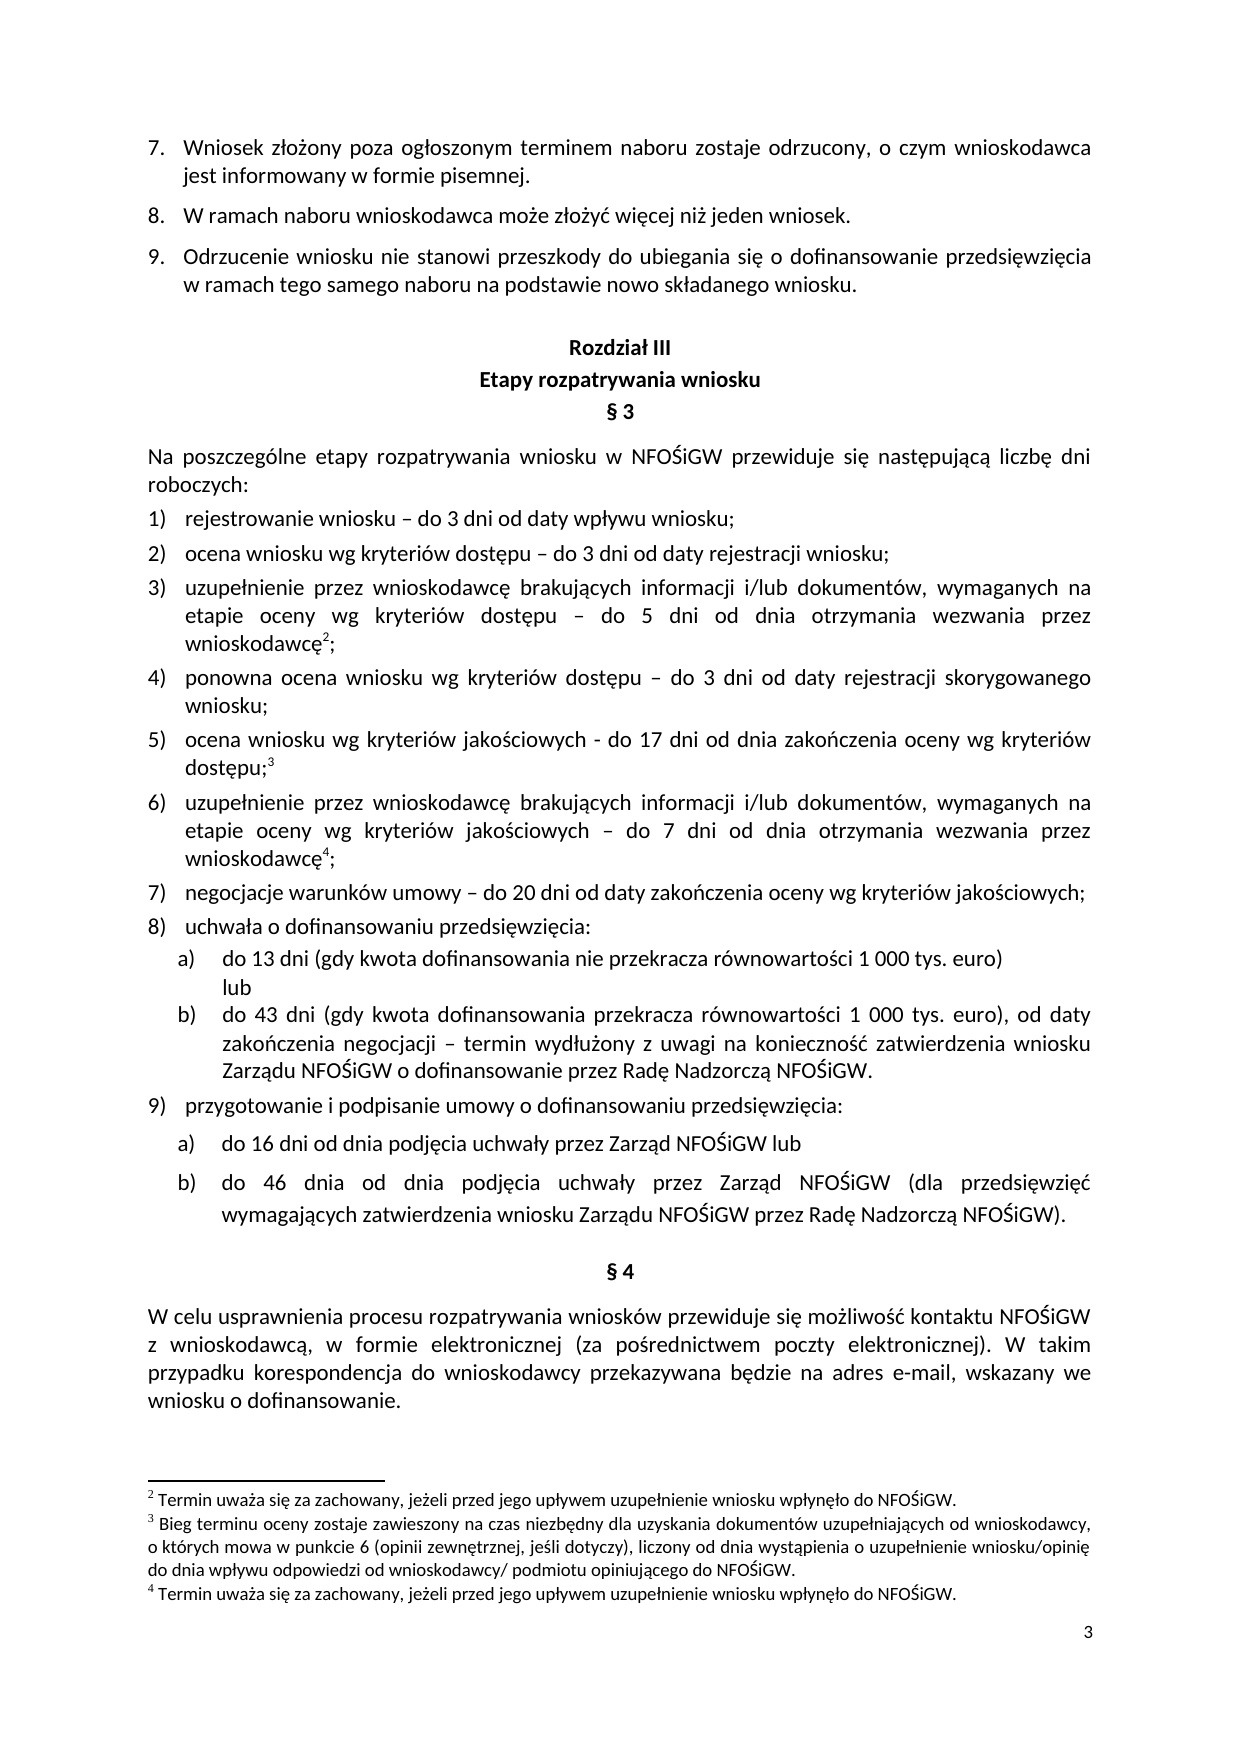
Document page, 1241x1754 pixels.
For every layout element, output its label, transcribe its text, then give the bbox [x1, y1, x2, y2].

text lub [222, 973, 1093, 1001]
list uzupełnienie przez wnioskodawcę brakujących informacji i/lub dokumentów, wymaganych na etapie oceny wg kryteriów jakościowych – do 7 dni od dnia otrzymania wezwania przez wnioskodawcę; [148, 788, 1093, 872]
list do 13 dni (gdy kwota dofinansowania nie przekracza równowartości 1 000 tys. euro) [177, 944, 1093, 973]
text Rozdział III [148, 333, 1093, 361]
list Odrzucenie wniosku nie stanowi przeszkody do ubiegania się o dofinansowanie przedsięwzięcia w ramach tego samego naboru na podstawie nowo składanego wniosku. [148, 242, 1093, 298]
list uchwała o dofinansowaniu przedsięwzięcia: [148, 912, 1093, 940]
list negocjacje warunków umowy – do 20 dni od daty zakończenia oceny wg kryteriów jakościowych; [148, 878, 1093, 906]
list przygotowanie i podpisanie umowy o dofinansowaniu przedsięwzięcia: [148, 1091, 1093, 1119]
text W celu usprawnienia procesu rozpatrywania wniosków przewiduje się możliwość kontaktu NFOŚiGW z wnioskodawcą, w formie elektronicznej (za pośrednictwem poczty elektronicznej). W takim przypadku korespondencja do wnioskodawcy przekazywana będzie na adres e-mail, wskazany we wniosku o dofinansowanie. [148, 1302, 1093, 1414]
list do 46 dnia od dnia podjęcia uchwały przez Zarząd NFOŚiGW (dla przedsięwzięć wymagających zatwierdzenia wniosku Zarządu NFOŚiGW przez Radę Nadzorczą NFOŚiGW). [177, 1168, 1093, 1228]
list ocena wniosku wg kryteriów dostępu – do 3 dni od daty rejestracji wniosku; [148, 539, 1093, 567]
list W ramach naboru wnioskodawca może złożyć więcej niż jeden wniosek. [148, 201, 1093, 229]
list ponowna ocena wniosku wg kryteriów dostępu – do 3 dni od daty rejestracji skorygowanego wniosku; [148, 663, 1093, 719]
text § 4 [148, 1257, 1093, 1285]
text § 3 [148, 397, 1093, 425]
text Etapy rozpatrywania wniosku [148, 365, 1093, 393]
list ocena wniosku wg kryteriów jakościowych - do 17 dni od dnia zakończenia oceny wg kryteriów dostępu; [148, 726, 1093, 782]
list do 43 dni (gdy kwota dofinansowania przekracza równowartości 1 000 tys. euro), od daty zakończenia negocjacji – termin wydłużony z uwagi na konieczność zatwierdzenia wniosku Zarządu NFOŚiGW o dofinansowanie przez Radę Nadzorczą NFOŚiGW. [177, 1001, 1093, 1085]
list do 16 dni od dnia podjęcia uchwały przez Zarząd NFOŚiGW lub [177, 1129, 1093, 1157]
list uzupełnienie przez wnioskodawcę brakujących informacji i/lub dokumentów, wymaganych na etapie oceny wg kryteriów dostępu – do 5 dni od dnia otrzymania wezwania przez wnioskodawcę; [148, 573, 1093, 657]
list rejestrowanie wniosku – do 3 dni od daty wpływu wniosku; [148, 504, 1093, 532]
list Wniosek złożony poza ogłoszonym terminem naboru zostaje odrzucony, o czym wnioskodawca jest informowany w formie pisemnej. [148, 133, 1093, 189]
text Na poszczególne etapy rozpatrywania wniosku w NFOŚiGW przewiduje się następującą liczbę dni roboczych: [148, 442, 1093, 498]
